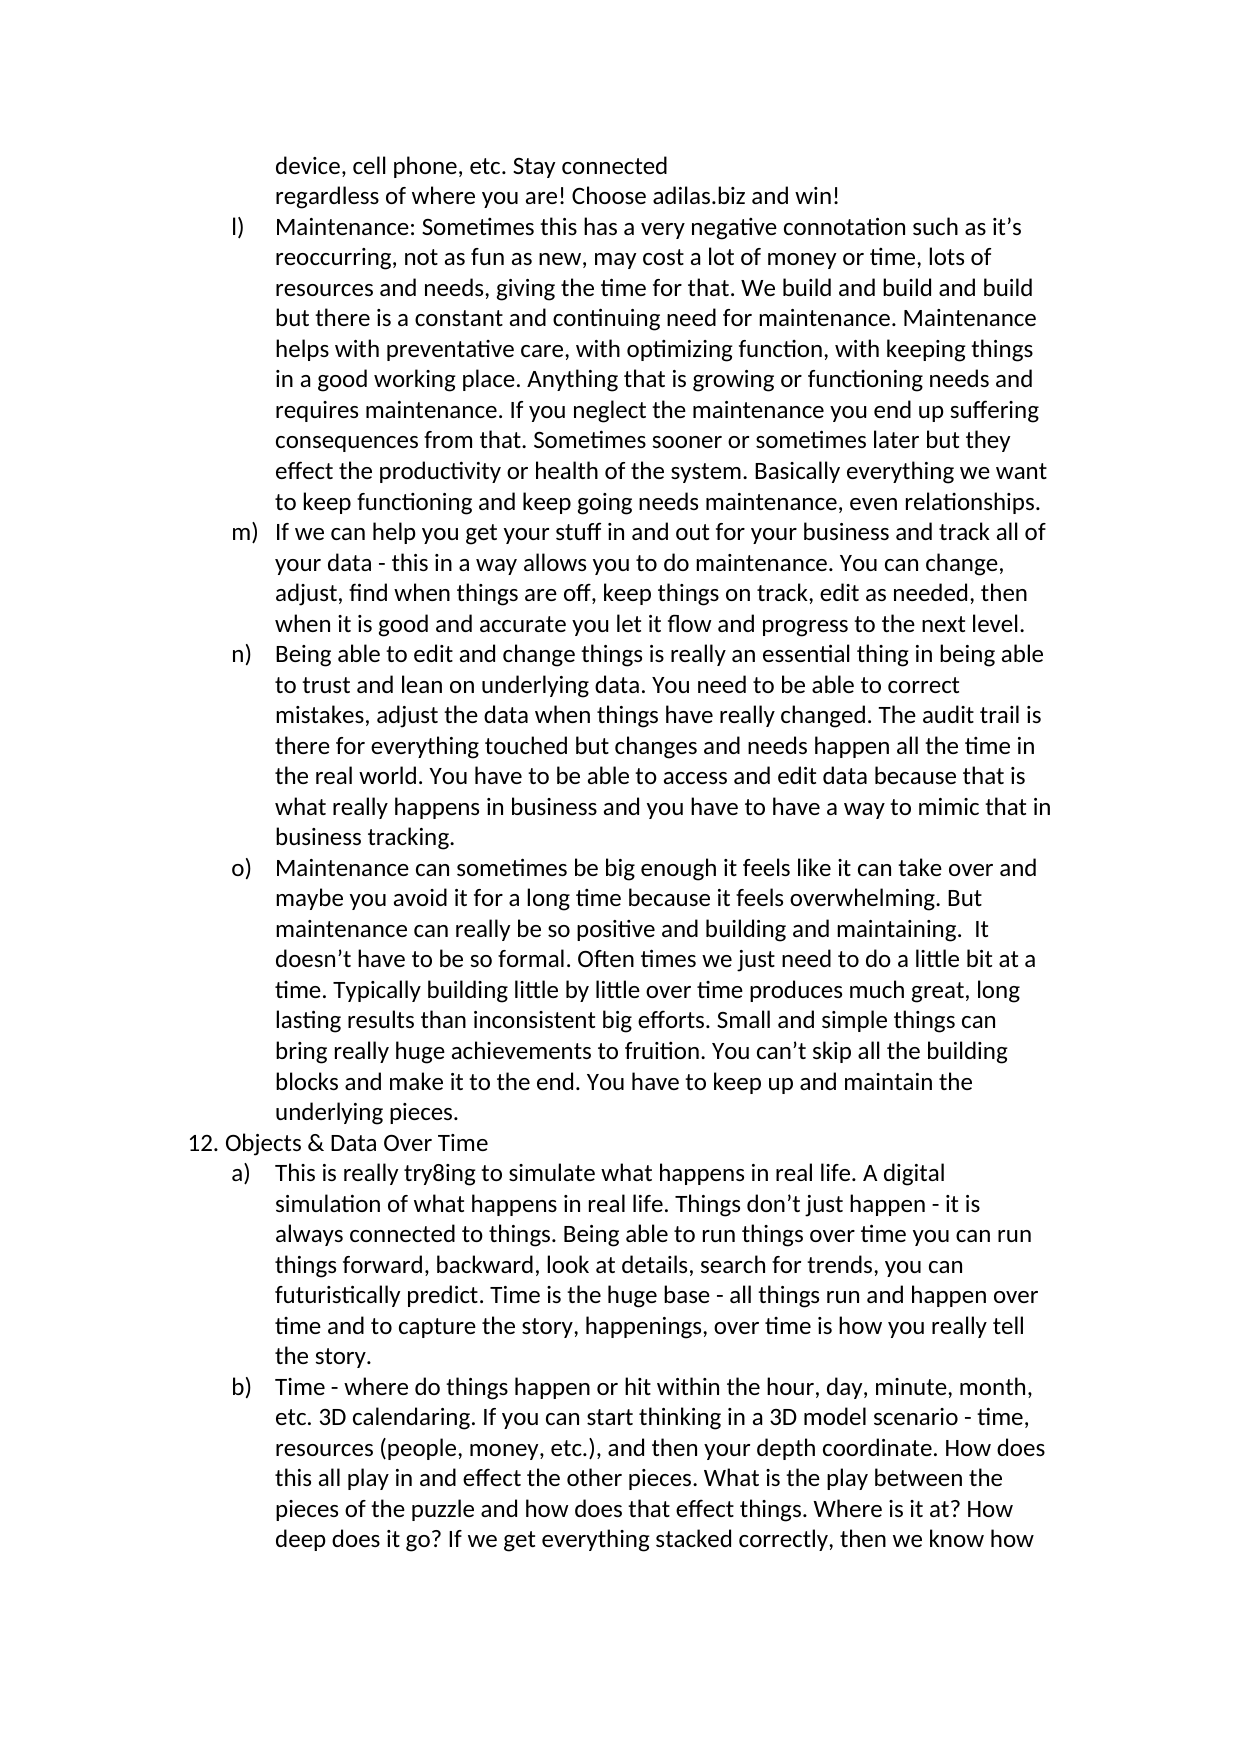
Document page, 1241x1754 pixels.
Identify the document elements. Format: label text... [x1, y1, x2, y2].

list Maintenance: Sometimes this has a very negative connotation such as it’s reoccurring, not as fun as new, may cost a lot of money or time, lots of resources and needs, giving the time for that. We build and build and build but there is a constant and continuing need for maintenance. Maintenance helps with preventative care, with optimizing function, with keeping things in a good working place. Anything that is growing or functioning needs and requires maintenance. If you neglect the maintenance you end up suffering consequences from that. Sometimes sooner or sometimes later but they effect the productivity or health of the system. Basically everything we want to keep functioning and keep going needs maintenance, even relationships. [231, 425, 1053, 730]
list If we can help you get your stuff in and out for your business and track all of your data - this in a way allows you to do maintenance. You can change, adjust, find when things are off, keep things on track, edit as needed, then when it is good and accurate you let it flow and progress to the next level. [231, 730, 1053, 852]
list Objects & Data Over Time [187, 1340, 1053, 1371]
list Maintenance can sometimes be big enough it feels like it can take over and maybe you avoid it for a long time because it feels overwhelming. But maintenance can really be so positive and building and maintaining. It doesn’t have to be so formal. Often times we just need to do a little bit at a time. Typically building little by little over time produces much great, long lasting results than inconsistent big efforts. Small and simple things can bring really huge achievements to fruition. You can’t skip all the building blocks and make it to the end. You have to keep up and maintain the underlying pieces. [231, 1066, 1053, 1340]
list Being able to edit and change things is really an essential thing in being able to trust and lean on underlying data. You need to be able to correct mistakes, adjust the data when things have really changed. The audit trail is there for everything touched but changes and needs happen all the time in the real world. You have to be able to access and edit data because that is what really happens in business and you have to have a way to mimic that in business tracking. [231, 852, 1053, 1066]
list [231, 150, 1053, 242]
list In a Hurry? - Go Mobile! adilas.biz lets you access your data any time, any place, where an internet connection is available. You could be at home, work, or on the road. You could use your desktop unit, laptop, PDA device, cell phone, etc. Stay connected regardless of where you are! Choose adilas.biz and win! [231, 242, 1053, 425]
list This is really try8ing to simulate what happens in real life. A digital simulation of what happens in real life. Things don’t just happen - it is always connected to things. Being able to run things over time you can run things forward, backward, look at details, search for trends, you can futuristically predict. Time is the huge base - all things run and happen over time and to capture the story, happenings, over time is how you really tell the story. [231, 1371, 1053, 1584]
